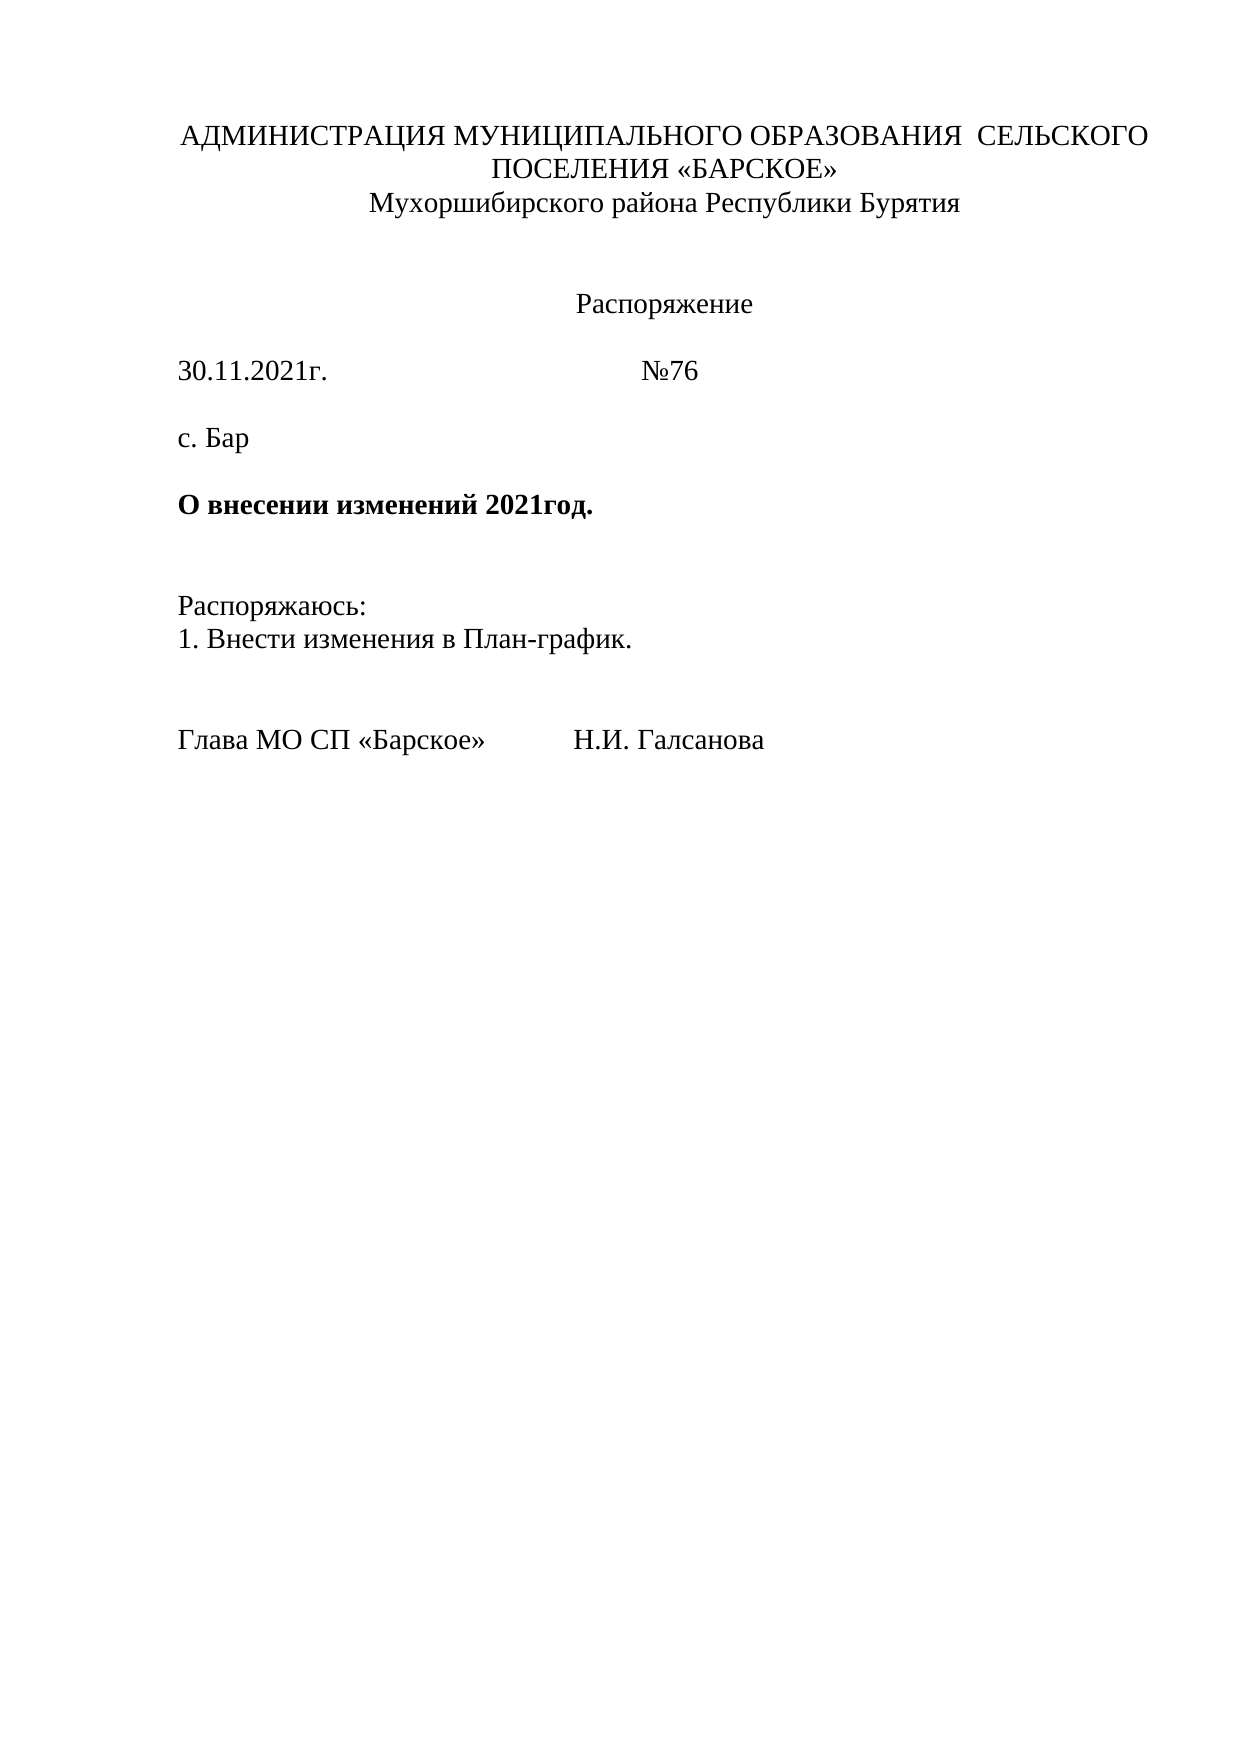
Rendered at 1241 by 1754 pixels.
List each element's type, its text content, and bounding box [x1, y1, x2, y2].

text с. Бар [177, 420, 1152, 453]
text Глава МО СП «Барское» Н.И. Галсанова [177, 722, 1152, 755]
text Распоряжение [177, 286, 1152, 319]
text 30.11.2021г. №76 [177, 353, 1152, 386]
text О внесении изменений 2021год. [177, 487, 1152, 521]
text Распоряжаюсь: [177, 588, 1152, 621]
text 1. Внести изменения в План-график. [177, 621, 1152, 655]
text Мухоршибирского района Республики Бурятия [177, 185, 1152, 219]
text АДМИНИСТРАЦИЯ МУНИЦИПАЛЬНОГО ОБРАЗОВАНИЯ СЕЛЬСКОГО ПОСЕЛЕНИЯ «БАРСКОЕ» [177, 118, 1152, 185]
